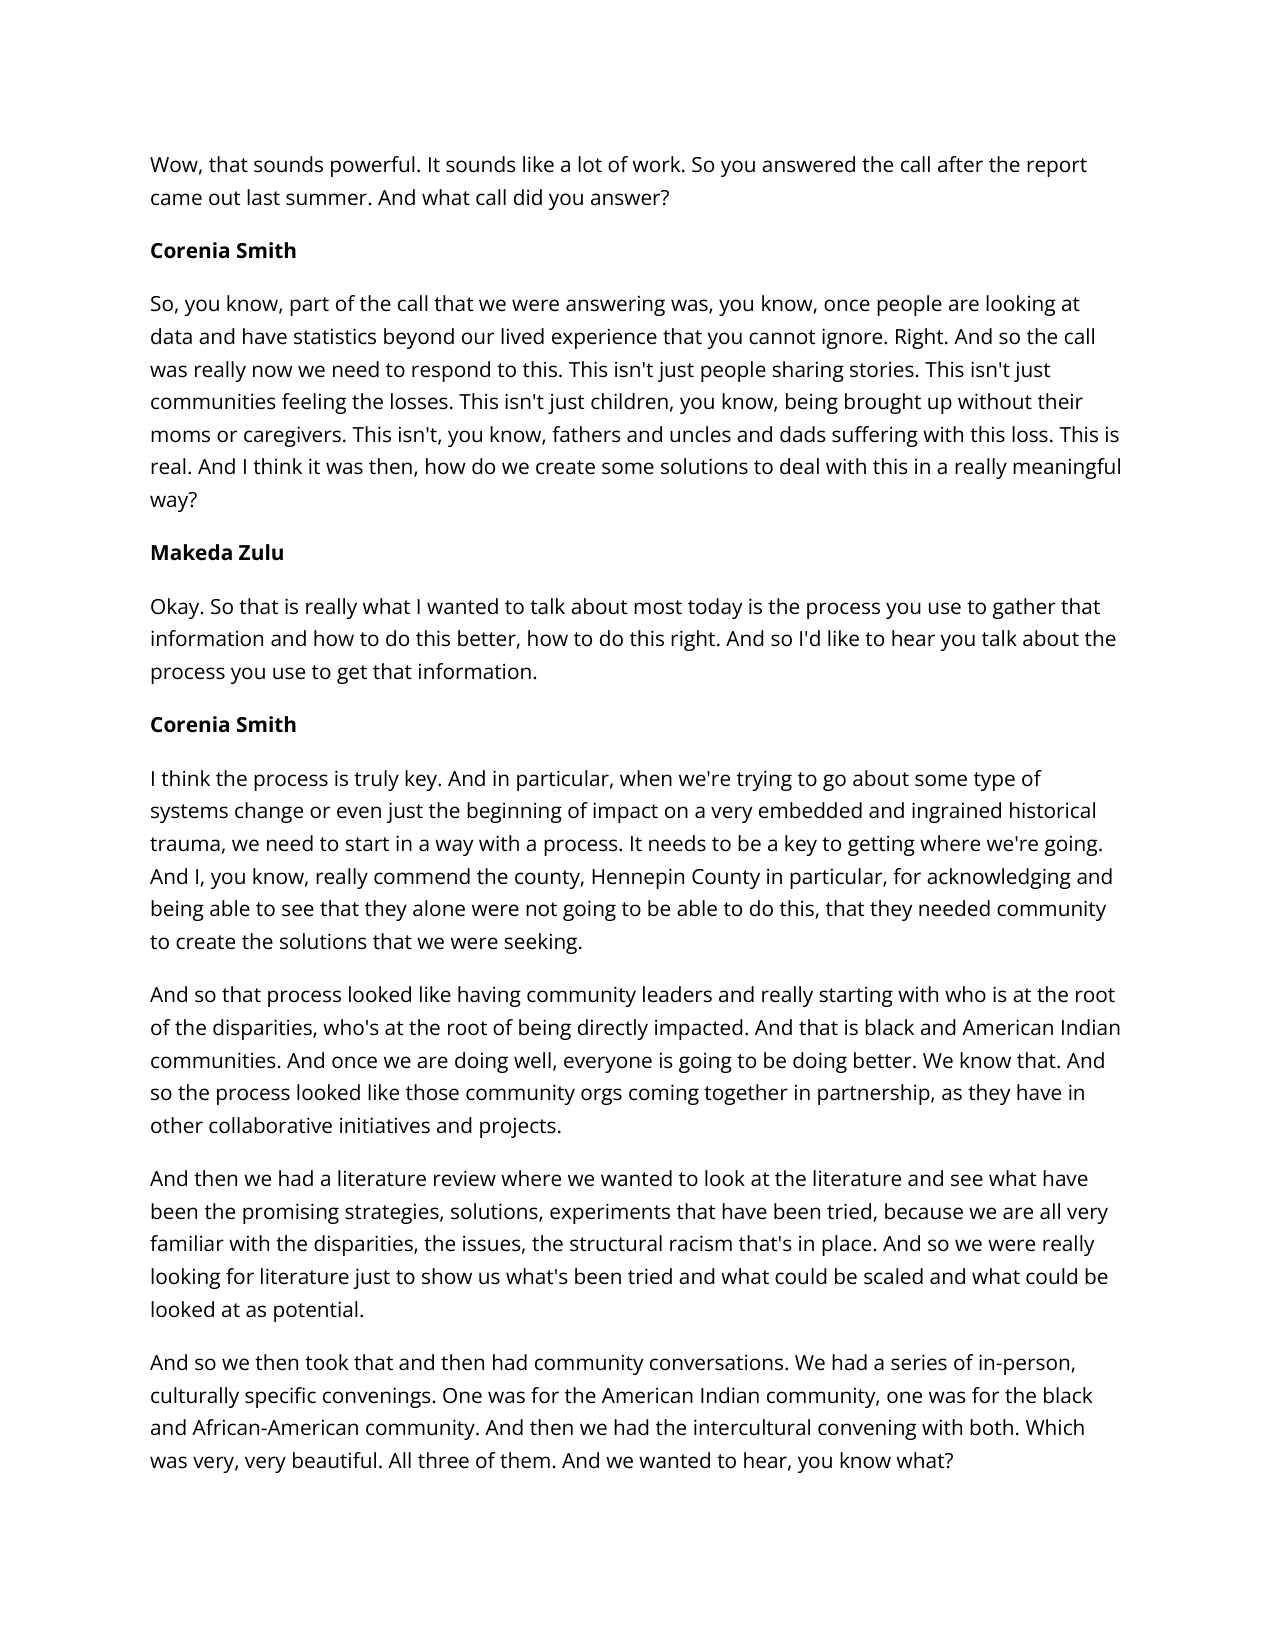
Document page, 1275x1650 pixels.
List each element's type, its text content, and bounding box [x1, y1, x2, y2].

text Makeda Zulu [150, 538, 1125, 567]
text And then we had a literature review where we wanted to look at the literature and see what have been the promising strategies, solutions, experiments that have been tried, because we are all very familiar with the disparities, the issues, the structural racism that's in place. And so we were really looking for literature just to show us what's been tried and what could be scaled and what could be looked at as potential. [150, 1164, 1125, 1323]
text Okay. So that is really what I wanted to talk about most today is the process you use to gather that information and how to do this better, how to do this right. And so I'd like to hear you talk about the process you use to get that information. [150, 592, 1125, 686]
text And so that process looked like having community leaders and really starting with who is at the root of the disparities, who's at the root of being directly impacted. And that is black and American Indian communities. And once we are doing well, everyone is going to be doing better. We know that. And so the process looked like those community orgs coming together in partnership, as they have in other collaborative initiatives and projects. [150, 981, 1125, 1139]
text I think the process is truly key. And in particular, when we're trying to go about some type of systems change or even just the beginning of impact on a very embedded and ingrained historical trauma, we need to start in a way with a process. It needs to be a key to getting where we're going. And I, you know, really commend the county, Hennepin County in particular, for acknowledging and being able to see that they alone were not going to be able to do this, that they needed community to create the solutions that we were seeking. [150, 764, 1125, 956]
text Corenia Smith [150, 711, 1125, 739]
text Corenia Smith [150, 236, 1125, 264]
text So, you know, part of the call that we were answering was, you know, once people are looking at data and have statistics beyond our lived experience that you cannot ignore. Right. And so the call was really now we need to respond to this. This isn't just people sharing stories. This isn't just communities feeling the losses. This isn't just children, you know, being brought up without their moms or caregivers. This isn't, you know, fathers and uncles and dads suffering with this loss. This is real. And I think it was then, how do we create some solutions to deal with this in a really meaningful way? [150, 289, 1125, 513]
text Wow, that sounds powerful. It sounds like a lot of work. So you answered the call after the report came out last summer. And what call did you answer? [150, 150, 1125, 211]
text And so we then took that and then had community conversations. We had a series of in-person, culturally specific convenings. One was for the American Indian community, one was for the black and African-American community. And then we had the intercultural convening with both. Which was very, very beautiful. All three of them. And we wanted to hear, you know what? [150, 1348, 1125, 1474]
